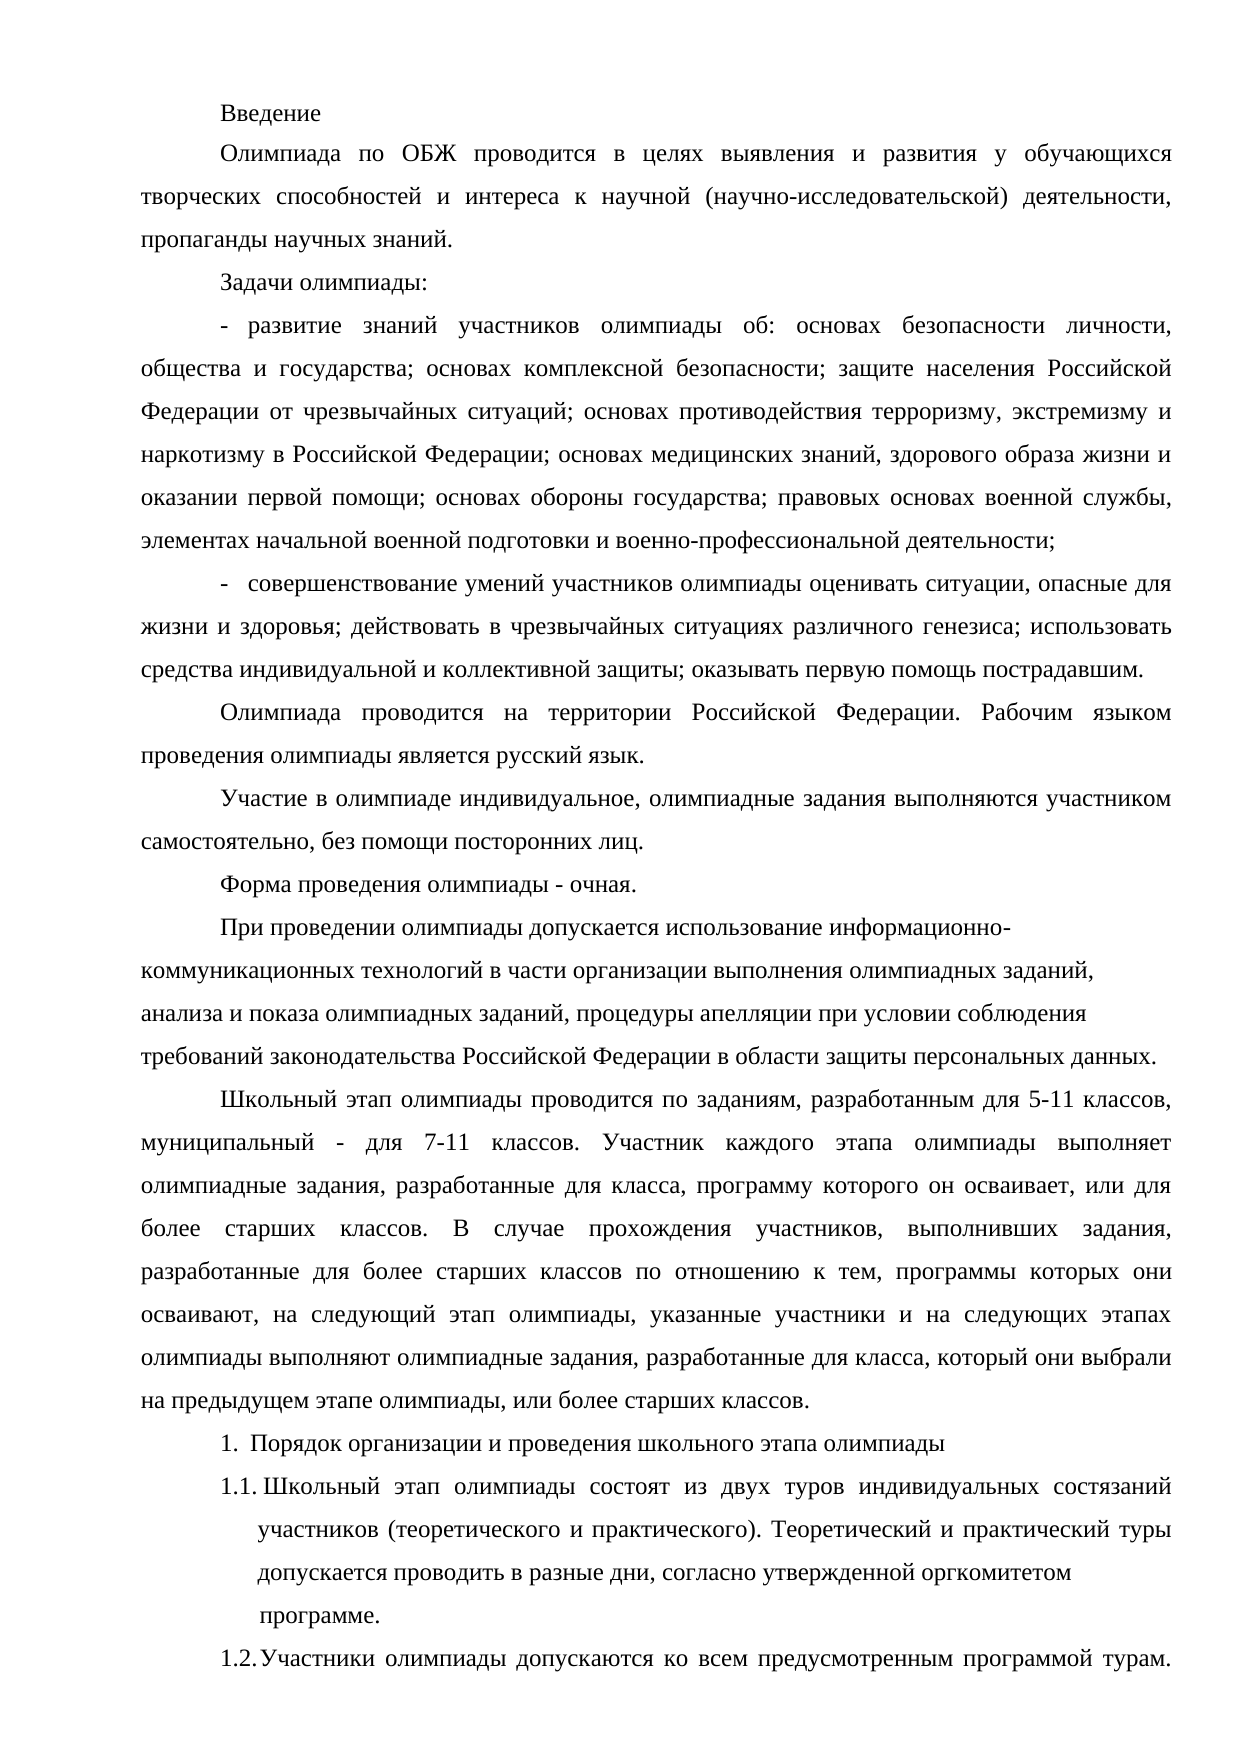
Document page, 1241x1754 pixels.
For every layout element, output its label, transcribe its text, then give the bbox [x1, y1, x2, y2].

list развитие знаний участников олимпиады об: основах безопасности личности, общества и государства; основах комплексной безопасности; защите населения Российской Федерации от чрезвычайных ситуаций; основах противодействия терроризму, экстремизму и наркотизму в Российской Федерации; основах медицинских знаний, здорового образа жизни и оказании первой помощи; основах обороны государства; правовых основах военной службы, элементах начальной военной подготовки и военно-профессиональной деятельности; [141, 299, 1173, 557]
text Форма проведения олимпиады - очная. [220, 858, 1173, 901]
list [220, 1632, 1173, 1674]
list совершенствование умений участников олимпиады оценивать ситуации, опасные для жизни и здоровья; действовать в чрезвычайных ситуациях различного генезиса; использовать средства индивидуальной и коллективной защиты; оказывать первую помощь пострадавшим. [141, 557, 1173, 686]
list Школьный этап олимпиады состоят из двух туров индивидуальных состязаний участников (теоретического и практического). Теоретический и практический туры допускается проводить в разные дни, согласно утвержденной оргкомитетом [220, 1460, 1173, 1589]
text Олимпиада проводится на территории Российской Федерации. Рабочим языком проведения олимпиады является русский язык. [141, 686, 1173, 772]
text Участие в олимпиаде индивидуальное, олимпиадные задания выполняются участником самостоятельно, без помощи посторонних лиц. [141, 772, 1173, 858]
text Олимпиада по ОБЖ проводится в целях выявления и развития у обучающихся творческих способностей и интереса к научной (научно-исследовательской) деятельности, пропаганды научных знаний. [141, 127, 1173, 256]
text программе. [259, 1589, 1173, 1632]
list Порядок организации и проведения школьного этапа олимпиады [220, 1417, 1173, 1460]
text Задачи олимпиады: [220, 256, 1173, 299]
text Введение [220, 102, 1173, 127]
text При проведении олимпиады допускается использование информационнокоммуникационных технологий в части организации выполнения олимпиадных заданий, анализа и показа олимпиадных заданий, процедуры апелляции при условии соблюдения требований законодательства Российской Федерации в области защиты персональных данных. [141, 901, 1173, 1073]
text Школьный этап олимпиады проводится по заданиям, разработанным для 5-11 классов, муниципальный - для 7-11 классов. Участник каждого этапа олимпиады выполняет олимпиадные задания, разработанные для класса, программу которого он осваивает, или для более старших классов. В случае прохождения участников, выполнивших задания, разработанные для более старших классов по отношению к тем, программы которых они осваивают, на следующий этап олимпиады, указанные участники и на следующих этапах олимпиады выполняют олимпиадные задания, разработанные для класса, который они выбрали на предыдущем этапе олимпиады, или более старших классов. [141, 1073, 1173, 1417]
